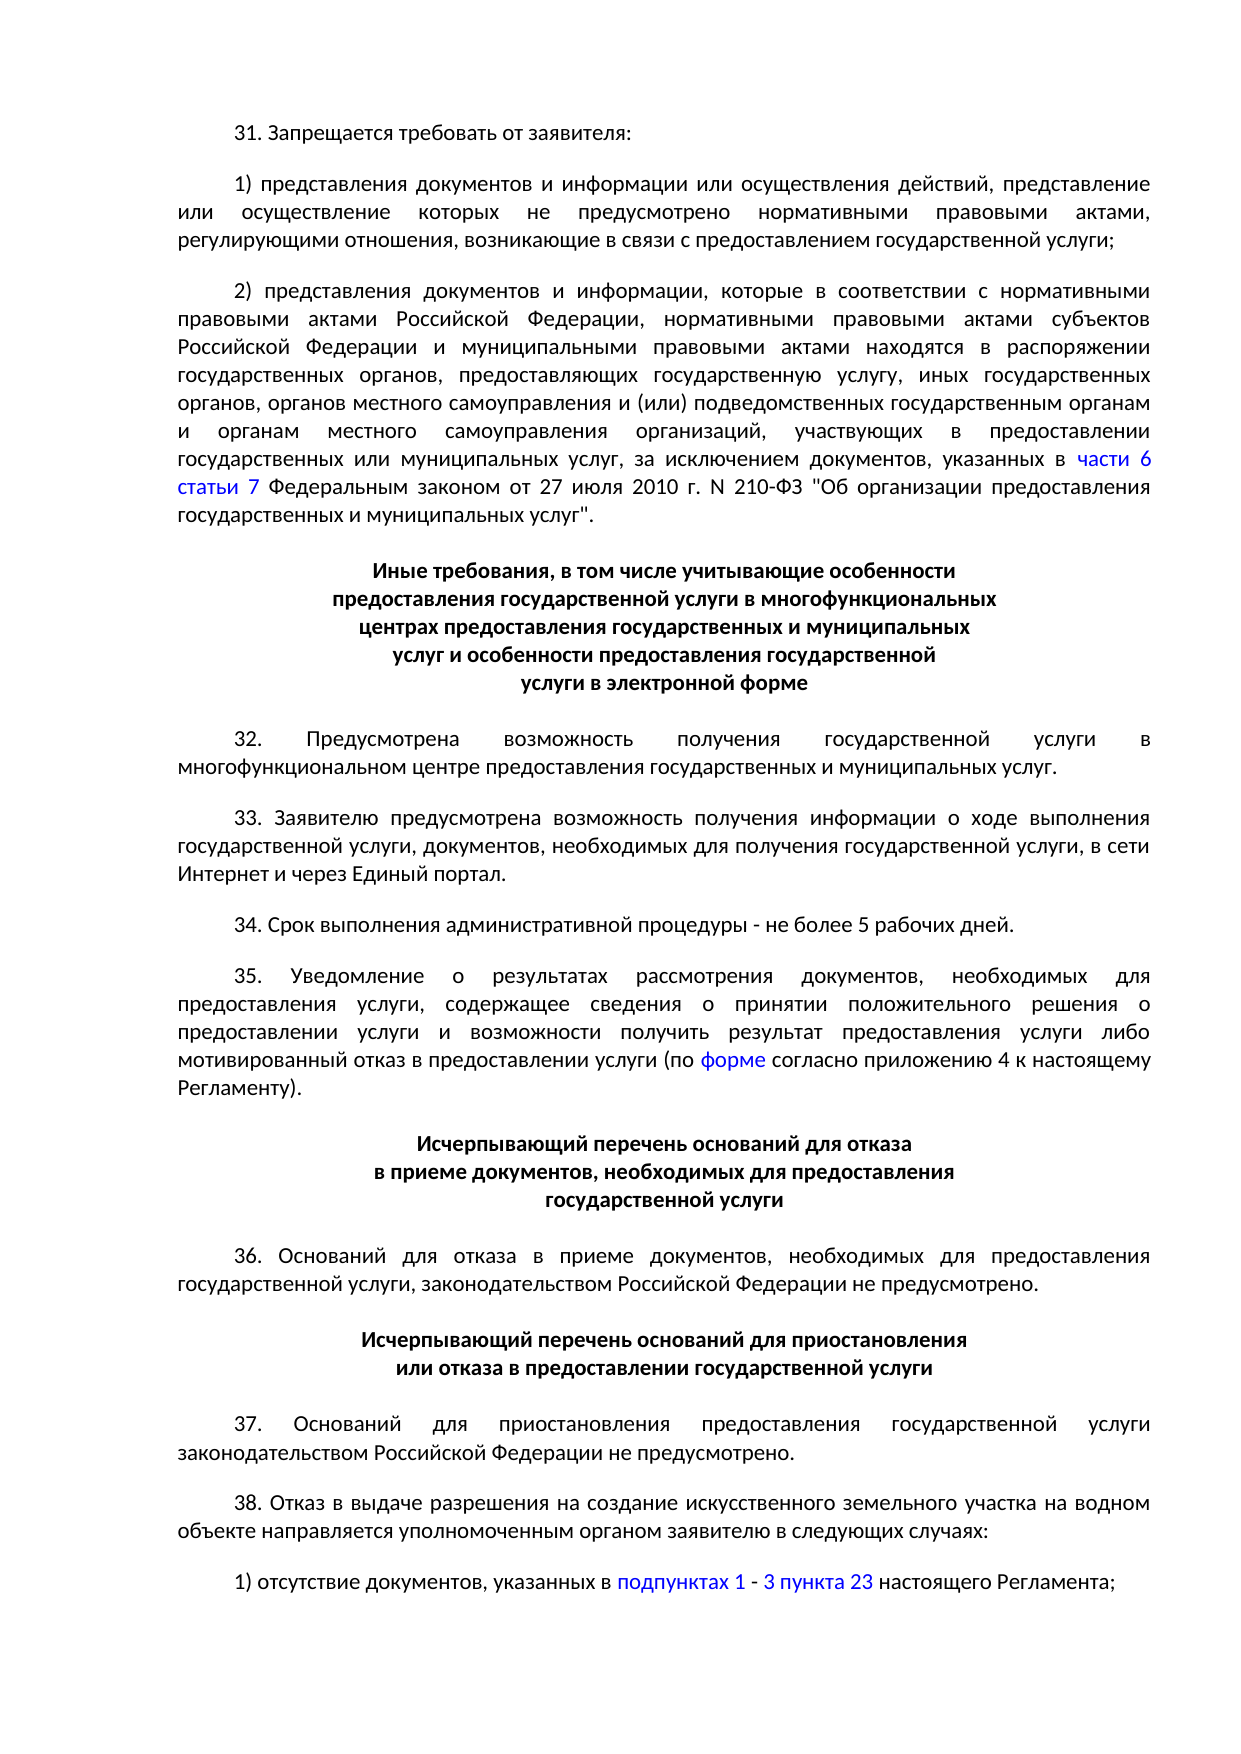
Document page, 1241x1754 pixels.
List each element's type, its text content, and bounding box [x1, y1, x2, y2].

title услуги в электронной форме [177, 668, 1152, 696]
title Исчерпывающий перечень оснований для приостановления [177, 1326, 1152, 1353]
title Исчерпывающий перечень оснований для отказа [177, 1129, 1152, 1157]
text 38. Отказ в выдаче разрешения на создание искусственного земельного участка на водном объекте направляется уполномоченным органом заявителю в следующих случаях: [177, 1488, 1152, 1544]
title государственной услуги [177, 1185, 1152, 1213]
text 36. Оснований для отказа в приеме документов, необходимых для предоставления государственной услуги, законодательством Российской Федерации не предусмотрено. [177, 1241, 1152, 1297]
text 32. Предусмотрена возможность получения государственной услуги в многофункциональном центре предоставления государственных и муниципальных услуг. [177, 724, 1152, 780]
text 31. Запрещается требовать от заявителя: [177, 118, 1152, 146]
text 34. Срок выполнения административной процедуры - не более 5 рабочих дней. [177, 910, 1152, 938]
title услуг и особенности предоставления государственной [177, 640, 1152, 668]
text 33. Заявителю предусмотрена возможность получения информации о ходе выполнения государственной услуги, документов, необходимых для получения государственной услуги, в сети Интернет и через Единый портал. [177, 803, 1152, 887]
text 37. Оснований для приостановления предоставления государственной услуги законодательством Российской Федерации не предусмотрено. [177, 1409, 1152, 1466]
text 2) представления документов и информации, которые в соответствии с нормативными правовыми актами Российской Федерации, нормативными правовыми актами субъектов Российской Федерации и муниципальными правовыми актами находятся в распоряжении государственных органов, предоставляющих государственную услугу, иных государственных органов, органов местного самоуправления и (или) подведомственных государственным органам и органам местного самоуправления организаций, участвующих в предоставлении государственных или муниципальных услуг, за исключением документов, указанных в части 6 статьи 7 Федеральным законом от 27 июля 2010 г. N 210-ФЗ "Об организации предоставления государственных и муниципальных услуг". [177, 276, 1152, 528]
title предоставления государственной услуги в многофункциональных [177, 584, 1152, 612]
text 1) представления документов и информации или осуществления действий, представление или осуществление которых не предусмотрено нормативными правовыми актами, регулирующими отношения, возникающие в связи с предоставлением государственной услуги; [177, 169, 1152, 253]
text 1) отсутствие документов, указанных в подпунктах 1 - 3 пункта 23 настоящего Регламента; [177, 1567, 1152, 1596]
title в приеме документов, необходимых для предоставления [177, 1157, 1152, 1185]
text 35. Уведомление о результатах рассмотрения документов, необходимых для предоставления услуги, содержащее сведения о принятии положительного решения о предоставлении услуги и возможности получить результат предоставления услуги либо мотивированный отказ в предоставлении услуги (по форме согласно приложению 4 к настоящему Регламенту). [177, 961, 1152, 1101]
title центрах предоставления государственных и муниципальных [177, 612, 1152, 640]
title или отказа в предоставлении государственной услуги [177, 1353, 1152, 1382]
title Иные требования, в том числе учитывающие особенности [177, 556, 1152, 584]
